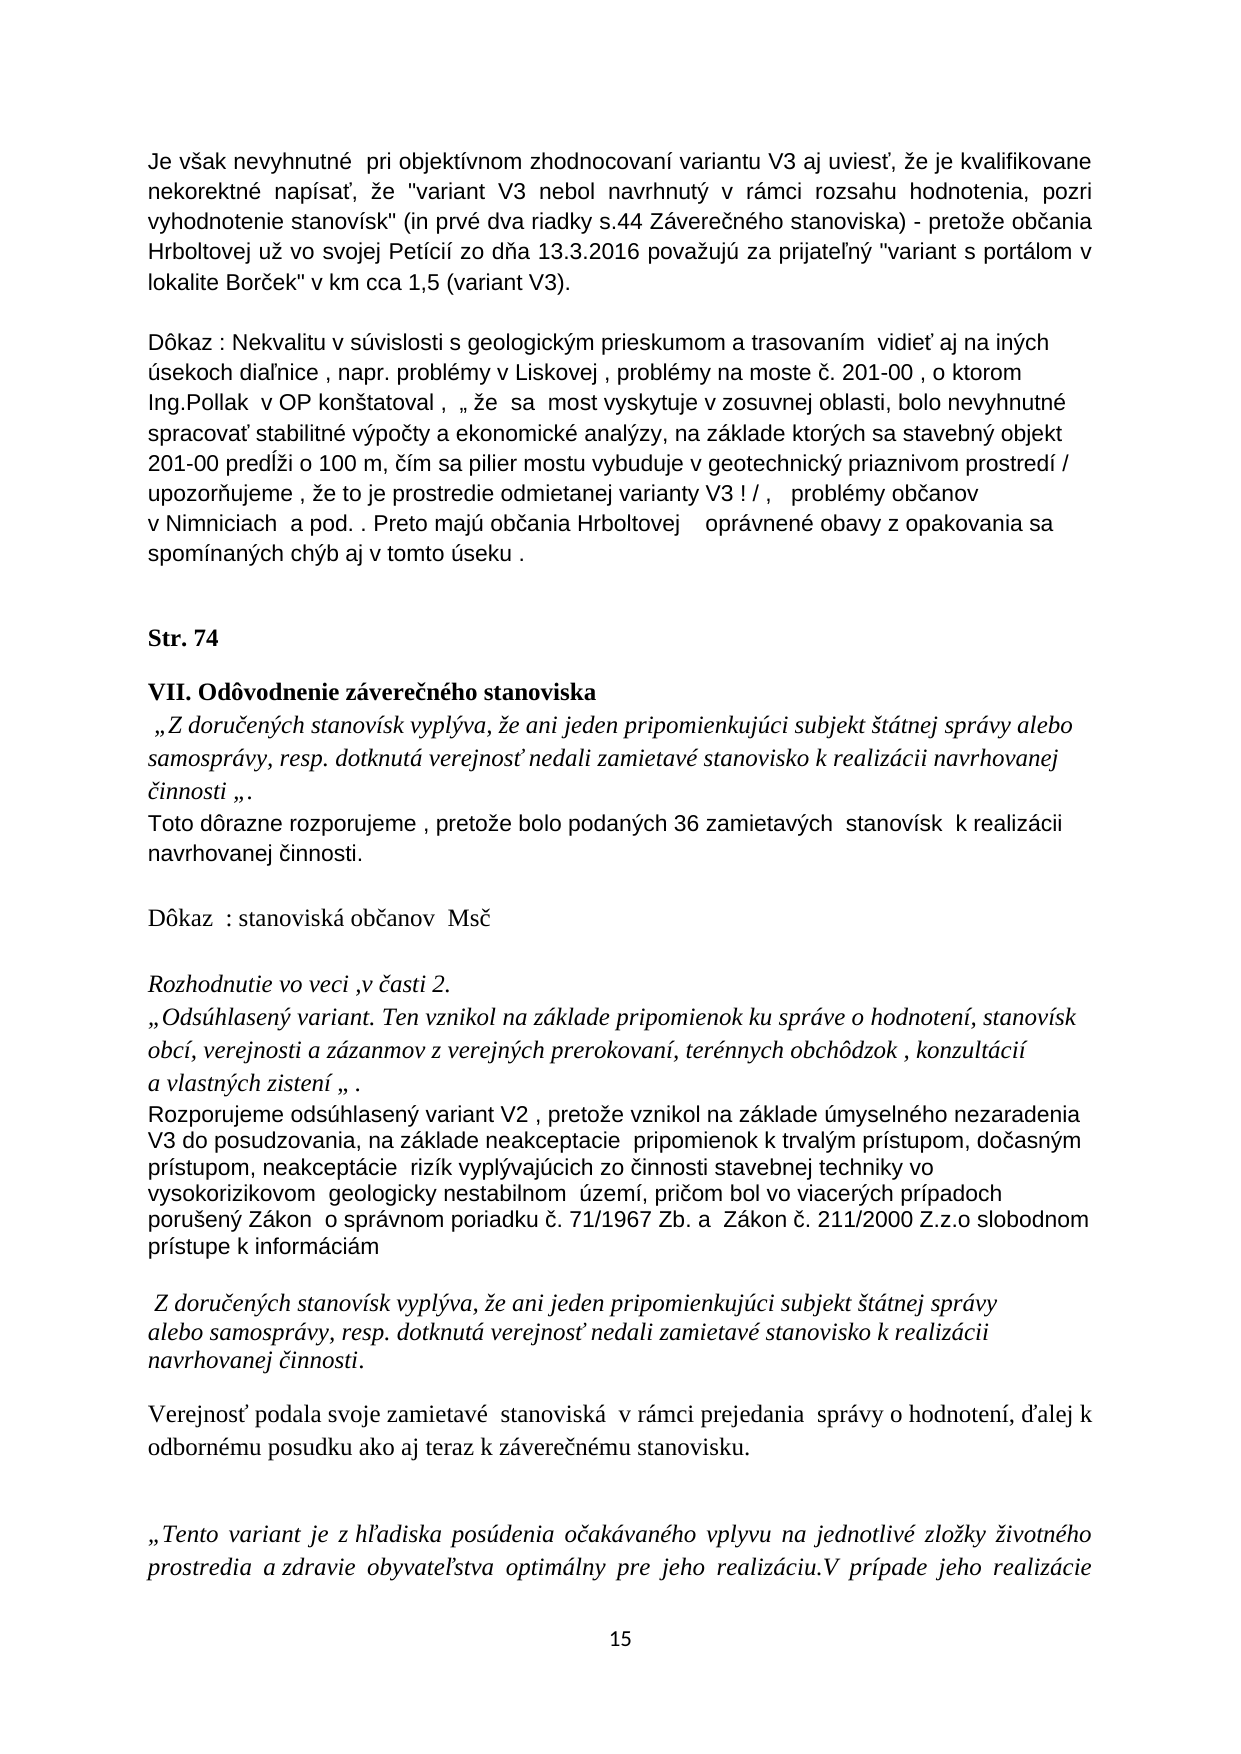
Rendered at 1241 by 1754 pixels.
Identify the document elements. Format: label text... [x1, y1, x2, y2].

text Str. 74 [148, 623, 1093, 652]
text „Z doručených stanovísk vyplýva, že ani jeden pripomienkujúci subjekt štátnej správy alebo samosprávy, resp. dotknutá verejnosť nedali zamietavé stanovisko k realizácii navrhovanej činnosti „. [148, 710, 1093, 805]
text Je však nevyhnutné pri objektívnom zhodnocovaní variantu V3 aj uviesť, že je kvalifikovane nekorektné napísať, že "variant V3 nebol navrhnutý v rámci rozsahu hodnotenia, pozri vyhodnotenie stanovísk" (in prvé dva riadky s.44 Záverečného stanoviska) - pretože občania Hrboltovej už vo svojej Petícií zo dňa 13.3.2016 považujú za prijateľný "variant s portálom v lokalite Borček" v km cca 1,5 (variant V3). [148, 148, 1093, 295]
text Dôkaz : stanoviská občanov Msč [148, 903, 1093, 932]
text Toto dôrazne rozporujeme , pretože bolo podaných 36 zamietavých stanovísk k realizácii navrhovanej činnosti. [148, 809, 1093, 866]
text Rozporujeme odsúhlasený variant V2 , pretože vznikol na základe úmyselného nezaradenia V3 do posudzovania, na základe neakceptacie pripomienok k trvalým prístupom, dočasným prístupom, neakceptácie rizík vyplývajúcich zo činnosti stavebnej techniky vo vysokorizikovom geologicky nestabilnom území, pričom bol vo viacerých prípadoch porušený Zákon o správnom poriadku č. 71/1967 Zb. a Zákon č. 211/2000 Z.z.o slobodnom prístupe k informáciám [148, 1101, 1093, 1259]
text „Odsúhlasený variant. Ten vznikol na základe pripomienok ku správe o hodnotení, stanovísk obcí, verejnosti a zázanmov z verejných prerokovaní, terénnych obchôdzok , konzultácií a vlastných zistení „ . [148, 1002, 1093, 1097]
text alebo samosprávy, resp. dotknutá verejnosť nedali zamietavé stanovisko k realizácii [148, 1317, 1093, 1345]
text Dôkaz : Nekvalitu v súvislosti s geologickým prieskumom a trasovaním vidieť aj na iných úsekoch diaľnice , napr. problémy v Liskovej , problémy na moste č. 201-00 , o ktorom Ing.Pollak v OP konštatoval , „ že sa most vyskytuje v zosuvnej oblasti, bolo nevyhnutné spracovať stabilitné výpočty a ekonomické analýzy, na základe ktorých sa stavebný objekt 201-00 predĺži o 100 m, čím sa pilier mostu vybuduje v geotechnický priaznivom prostredí / upozorňujeme , že to je prostredie odmietanej varianty V3 ! / , problémy občanov v Nimniciach a pod. . Preto majú občania Hrboltovej oprávnené obavy z opakovania sa spomínaných chýb aj v tomto úseku . [148, 329, 1093, 567]
text Rozhodnutie vo veci ,v časti 2. [148, 969, 1093, 998]
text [148, 1519, 1093, 1581]
text Z doručených stanovísk vyplýva, že ani jeden pripomienkujúci subjekt štátnej správy [148, 1288, 1093, 1317]
text VII. Odôvodnenie záverečného stanoviska [148, 677, 1093, 706]
text navrhovanej činnosti. [148, 1345, 1093, 1374]
text Verejnosť podala svoje zamietavé stanoviská v rámci prejedania správy o hodnotení, ďalej k odbornému posudku ako aj teraz k záverečnému stanovisku. [148, 1399, 1093, 1461]
